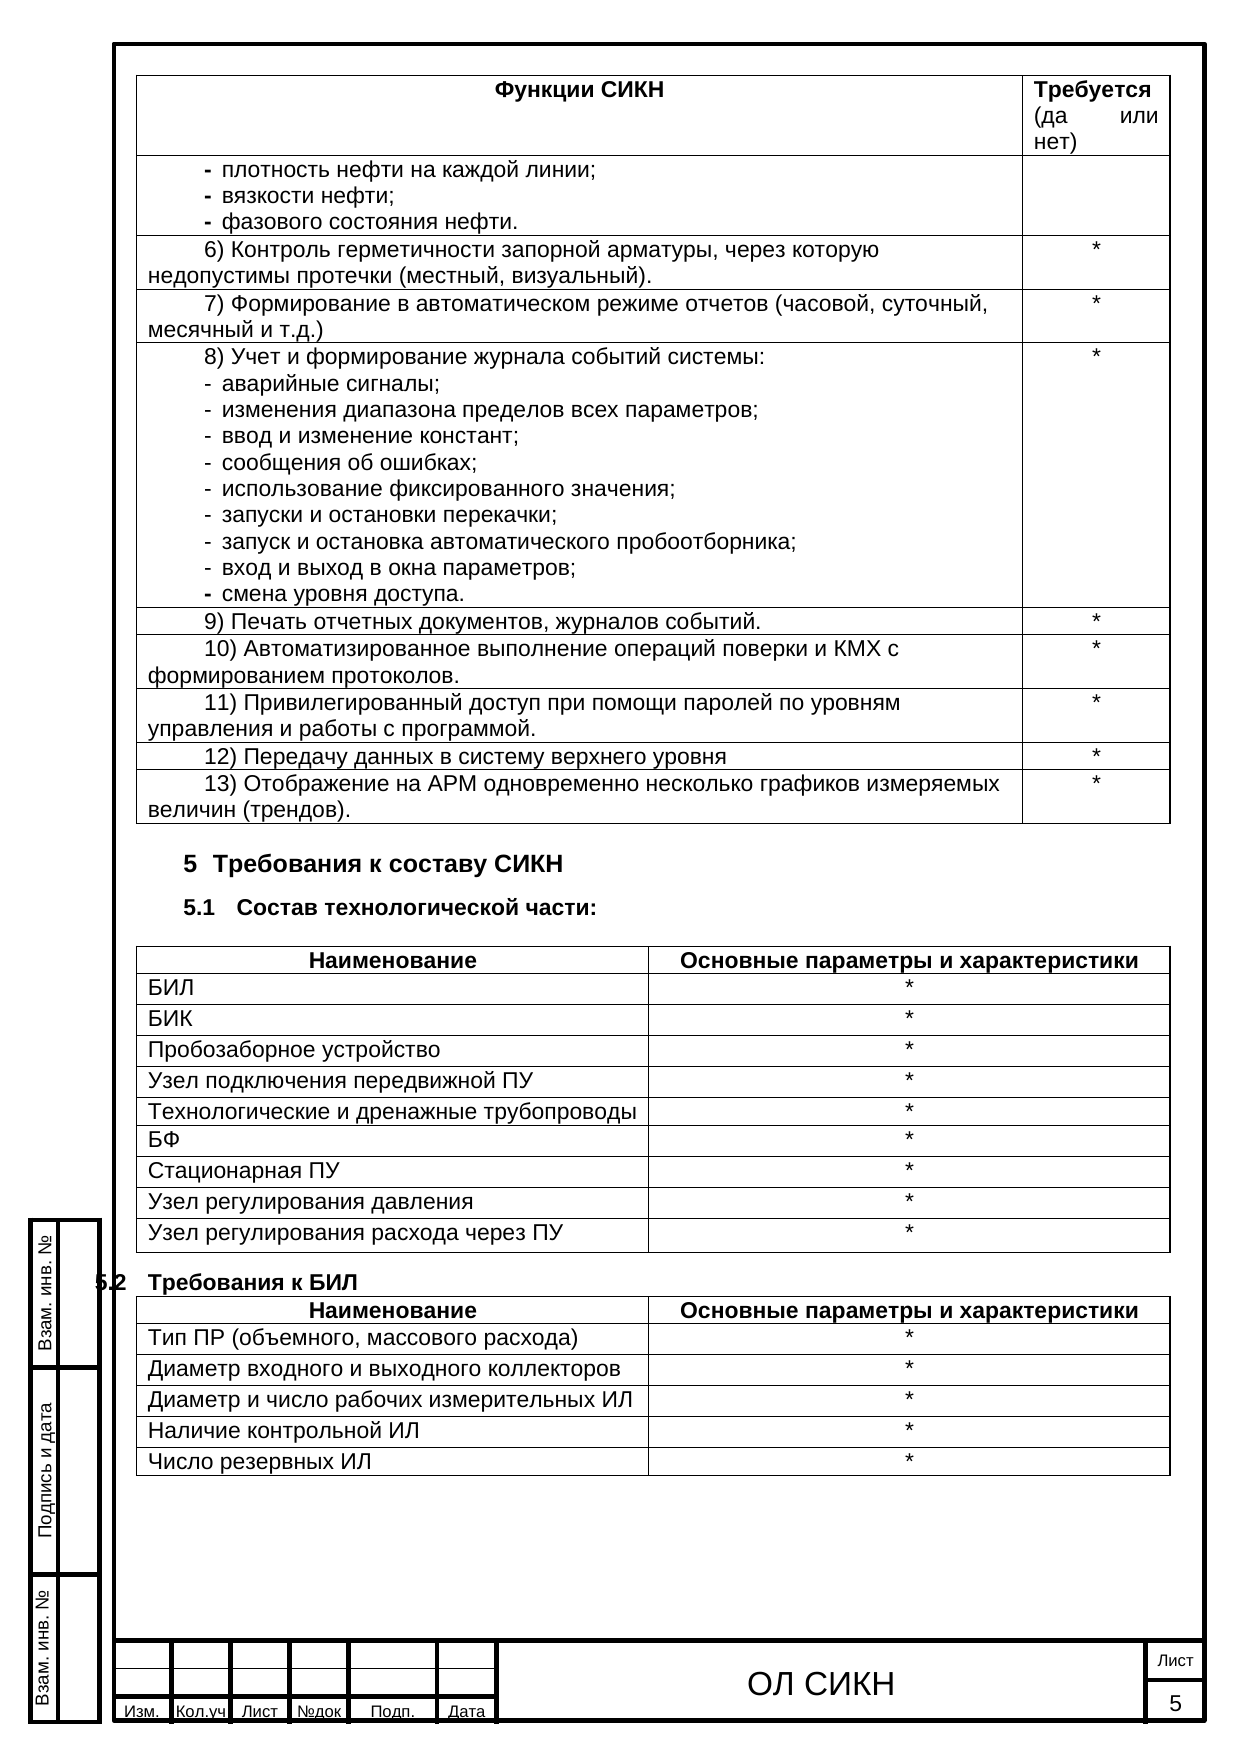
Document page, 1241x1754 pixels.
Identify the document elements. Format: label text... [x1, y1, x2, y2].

table_cell * [1023, 770, 1169, 823]
table_cell 11) Привилегированный доступ при помощи паролей по уровням управления и работы с программой. [137, 689, 1022, 742]
table_cell * [649, 974, 1169, 1004]
table_cell * [649, 1098, 1169, 1124]
table_cell * [1023, 290, 1169, 342]
table_cell * [1023, 236, 1169, 288]
table_cell Узел регулирования давления [137, 1188, 648, 1218]
table_cell Стационарная ПУ [137, 1157, 648, 1187]
table_cell * [649, 1126, 1169, 1156]
table_cell 9) Печать отчетных документов, журналов событий. [137, 608, 1022, 634]
table_header Наименование [137, 1297, 648, 1323]
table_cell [137, 156, 1022, 235]
table_cell 10) Автоматизированное выполнение операций поверки и КМХ с формированием протоколов. [137, 635, 1022, 688]
table_cell * [649, 1355, 1169, 1385]
text Состав технологической части: [148, 894, 1181, 921]
table_cell * [1023, 743, 1169, 769]
table_cell Диаметр входного и выходного коллекторов [137, 1355, 648, 1385]
table_cell 13) Отображение на АРМ одновременно несколько графиков измеряемых величин (трендов). [137, 770, 1022, 823]
table_cell Тип ПР (объемного, массового расхода) [137, 1324, 648, 1354]
table_cell БФ [137, 1126, 648, 1156]
table_cell 8) Учет и формирование журнала событий системы: аварийные сигналы; изменения диапазона пределов всех параметров; ввод и изменение констант; сообщения об ошибках; использование фиксированного значения; запуски и остановки перекачки; запуск и остановка автоматического пробоотборника; вход и выход в окна параметров; смена уровня доступа. [137, 343, 1022, 607]
text Требования к составу СИКН [148, 849, 1181, 878]
table_cell БИЛ [137, 974, 648, 1004]
table_header Основные параметры и характеристики [649, 947, 1169, 973]
table_header Наименование [137, 947, 648, 973]
table_cell Узел регулирования расхода через ПУ [137, 1219, 648, 1252]
table_cell * [1023, 343, 1169, 607]
table_cell * [1023, 689, 1169, 742]
table_cell * [1023, 156, 1169, 235]
table_cell * [649, 1324, 1169, 1354]
table_header Основные параметры и характеристики [649, 1297, 1169, 1323]
table_cell * [649, 1067, 1169, 1097]
table_cell * [649, 1386, 1169, 1416]
table_cell Пробозаборное устройство [137, 1036, 648, 1066]
table_cell БИК [137, 1005, 648, 1035]
table_cell Диаметр и число рабочих измерительных ИЛ [137, 1386, 648, 1416]
table_cell Технологические и дренажные трубопроводы [137, 1098, 648, 1124]
table_header Требуется (да или нет) [1023, 76, 1169, 154]
table_cell * [649, 1448, 1169, 1475]
table_cell * [649, 1036, 1169, 1066]
table_cell * [649, 1188, 1169, 1218]
table_cell * [1023, 608, 1169, 634]
table_cell Наличие контрольной ИЛ [137, 1417, 648, 1447]
table_cell * [1023, 635, 1169, 688]
table_cell 7) Формирование в автоматическом режиме отчетов (часовой, суточный, месячный и т.д.) [137, 290, 1022, 342]
table_cell * [649, 1157, 1169, 1187]
table_cell 12) Передачу данных в систему верхнего уровня [137, 743, 1022, 769]
table_cell Число резервных ИЛ [137, 1448, 648, 1475]
table_cell * [649, 1219, 1169, 1252]
table_cell * [649, 1417, 1169, 1447]
table_cell * [649, 1005, 1169, 1035]
table_cell 6) Контроль герметичности запорной арматуры, через которую недопустимы протечки (местный, визуальный). [137, 236, 1022, 288]
text Требования к БИЛ [102, 1269, 1181, 1296]
table_cell Узел подключения передвижной ПУ [137, 1067, 648, 1097]
table_header Функции СИКН [137, 76, 1022, 154]
